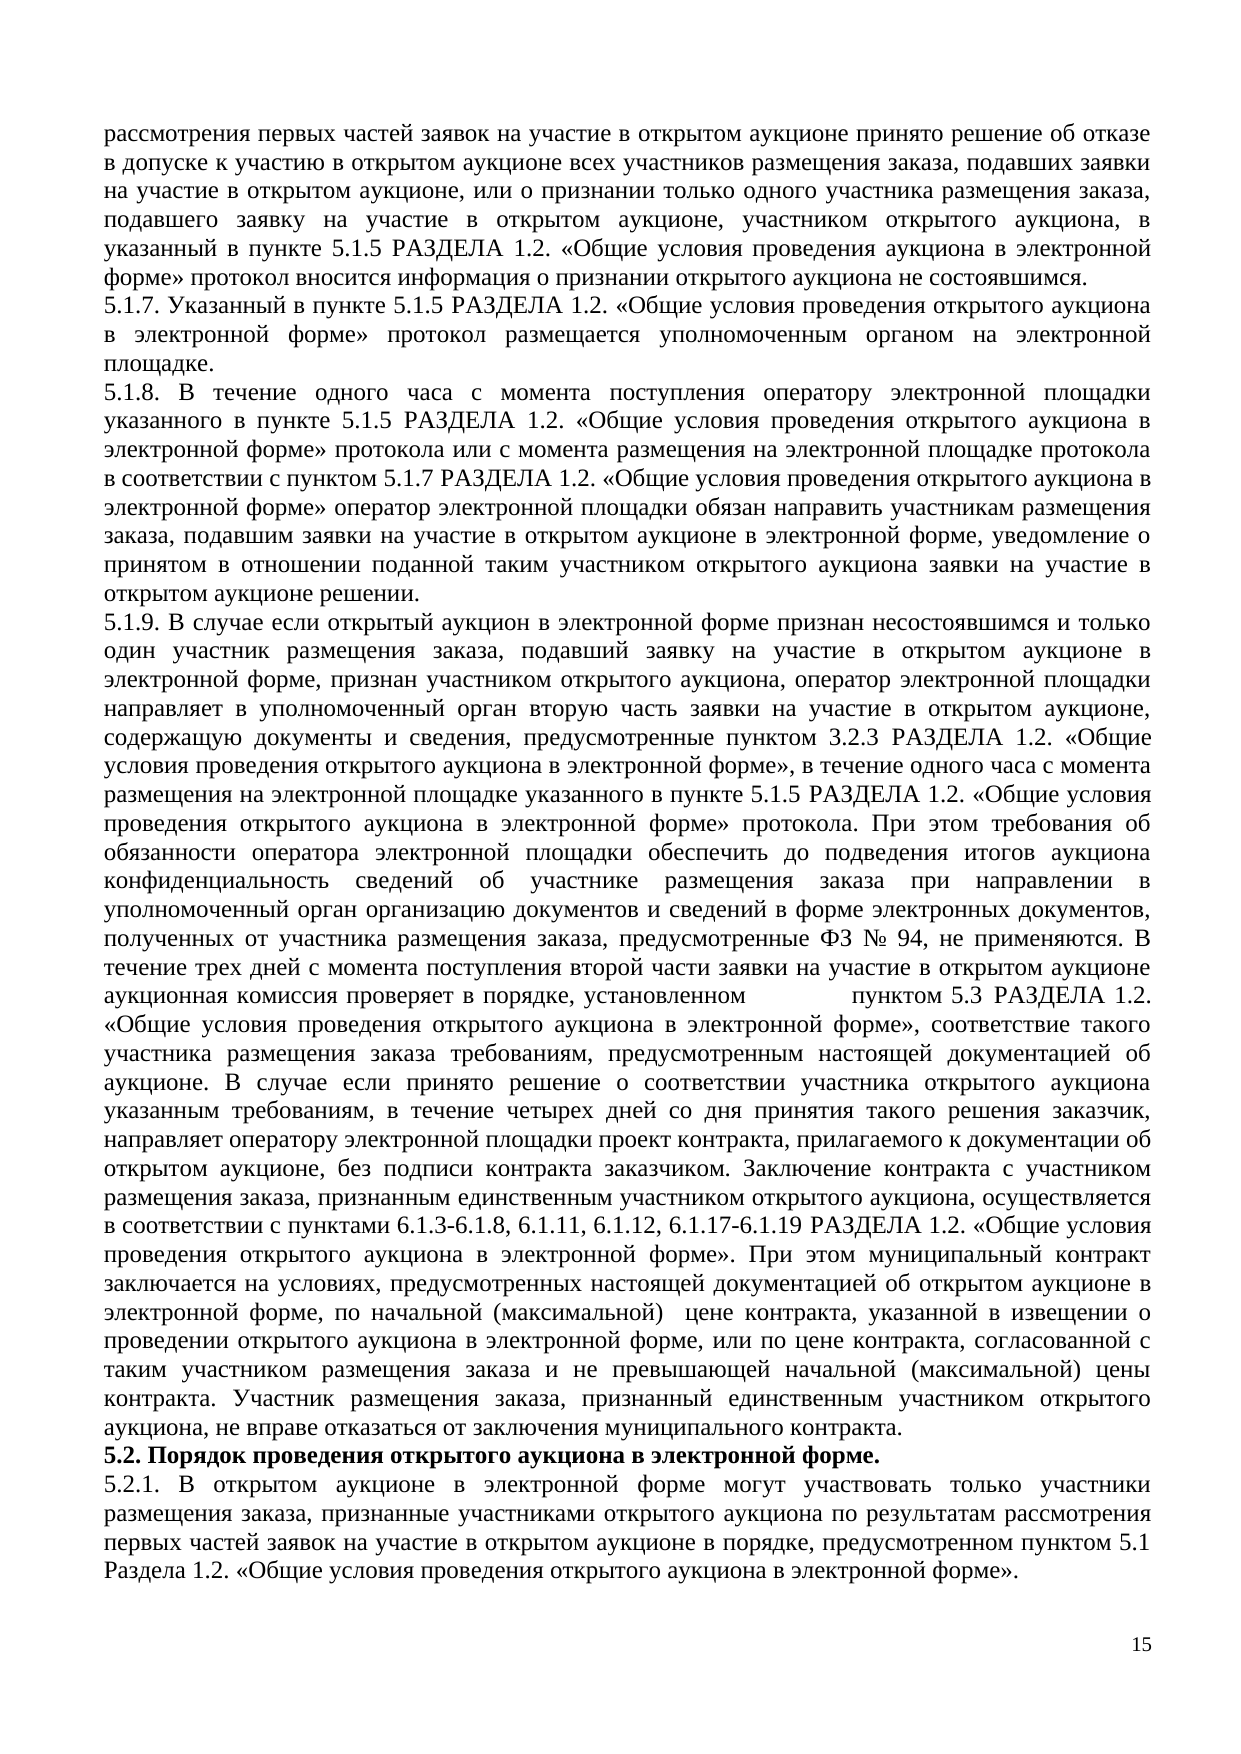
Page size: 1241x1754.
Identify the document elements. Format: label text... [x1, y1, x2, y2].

text 5.2.1. В открытом аукционе в электронной форме могут участвовать только участники размещения заказа, признанные участниками открытого аукциона по результатам рассмотрения первых частей заявок на участие в открытом аукционе в порядке, предусмотренном пунктом 5.1 Раздела 1.2. «Общие условия проведения открытого аукциона в электронной форме». [103, 1469, 1152, 1584]
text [103, 118, 1152, 291]
text 5.1.8. В течение одного часа с момента поступления оператору электронной площадки указанного в пункте 5.1.5 Раздела 1.2. «Общие условия проведения открытого аукциона в электронной форме» протокола или с момента размещения на электронной площадке протокола в соответствии с пунктом 5.1.7 Раздела 1.2. «Общие условия проведения открытого аукциона в электронной форме» оператор электронной площадки обязан направить участникам размещения заказа, подавшим заявки на участие в открытом аукционе в электронной форме, уведомление о принятом в отношении поданной таким участником открытого аукциона заявки на участие в открытом аукционе решении. [103, 377, 1152, 607]
text 5.1.7. Указанный в пункте 5.1.5 Раздела 1.2. «Общие условия проведения открытого аукциона в электронной форме» протокол размещается уполномоченным органом на электронной площадке. [103, 291, 1152, 377]
text 5.2. Порядок проведения открытого аукциона в электронной форме. [103, 1441, 1152, 1469]
text 5.1.9. В случае если открытый аукцион в электронной форме признан несостоявшимся и только один участник размещения заказа, подавший заявку на участие в открытом аукционе в электронной форме, признан участником открытого аукциона, оператор электронной площадки направляет в уполномоченный орган вторую часть заявки на участие в открытом аукционе, содержащую документы и сведения, предусмотренные пунктом 3.2.3 Раздела 1.2. «Общие условия проведения открытого аукциона в электронной форме», в течение одного часа с момента размещения на электронной площадке указанного в пункте 5.1.5 Раздела 1.2. «Общие условия проведения открытого аукциона в электронной форме» протокола. При этом требования об обязанности оператора электронной площадки обеспечить до подведения итогов аукциона конфиденциальность сведений об участнике размещения заказа при направлении в уполномоченный орган организацию документов и сведений в форме электронных документов, полученных от участника размещения заказа, предусмотренные ФЗ № 94, не применяются. В течение трех дней с момента поступления второй части заявки на участие в открытом аукционе аукционная комиссия проверяет в порядке, установленном пунктом 5.3 Раздела 1.2. «Общие условия проведения открытого аукциона в электронной форме», соответствие такого участника размещения заказа требованиям, предусмотренным настоящей документацией об аукционе. В случае если принято решение о соответствии участника открытого аукциона указанным требованиям, в течение четырех дней со дня принятия такого решения заказчик, направляет оператору электронной площадки проект контракта, прилагаемого к документации об открытом аукционе, без подписи контракта заказчиком. Заключение контракта с участником размещения заказа, признанным единственным участником открытого аукциона, осуществляется в соответствии с пунктами 6.1.3-6.1.8, 6.1.11, 6.1.12, 6.1.17-6.1.19 Раздела 1.2. «Общие условия проведения открытого аукциона в электронной форме». При этом муниципальный контракт заключается на условиях, предусмотренных настоящей документацией об открытом аукционе в электронной форме, по начальной (максимальной) цене контракта, указанной в извещении о проведении открытого аукциона в электронной форме, или по цене контракта, согласованной с таким участником размещения заказа и не превышающей начальной (максимальной) цены контракта. Участник размещения заказа, признанный единственным участником открытого аукциона, не вправе отказаться от заключения муниципального контракта. [103, 607, 1152, 1441]
